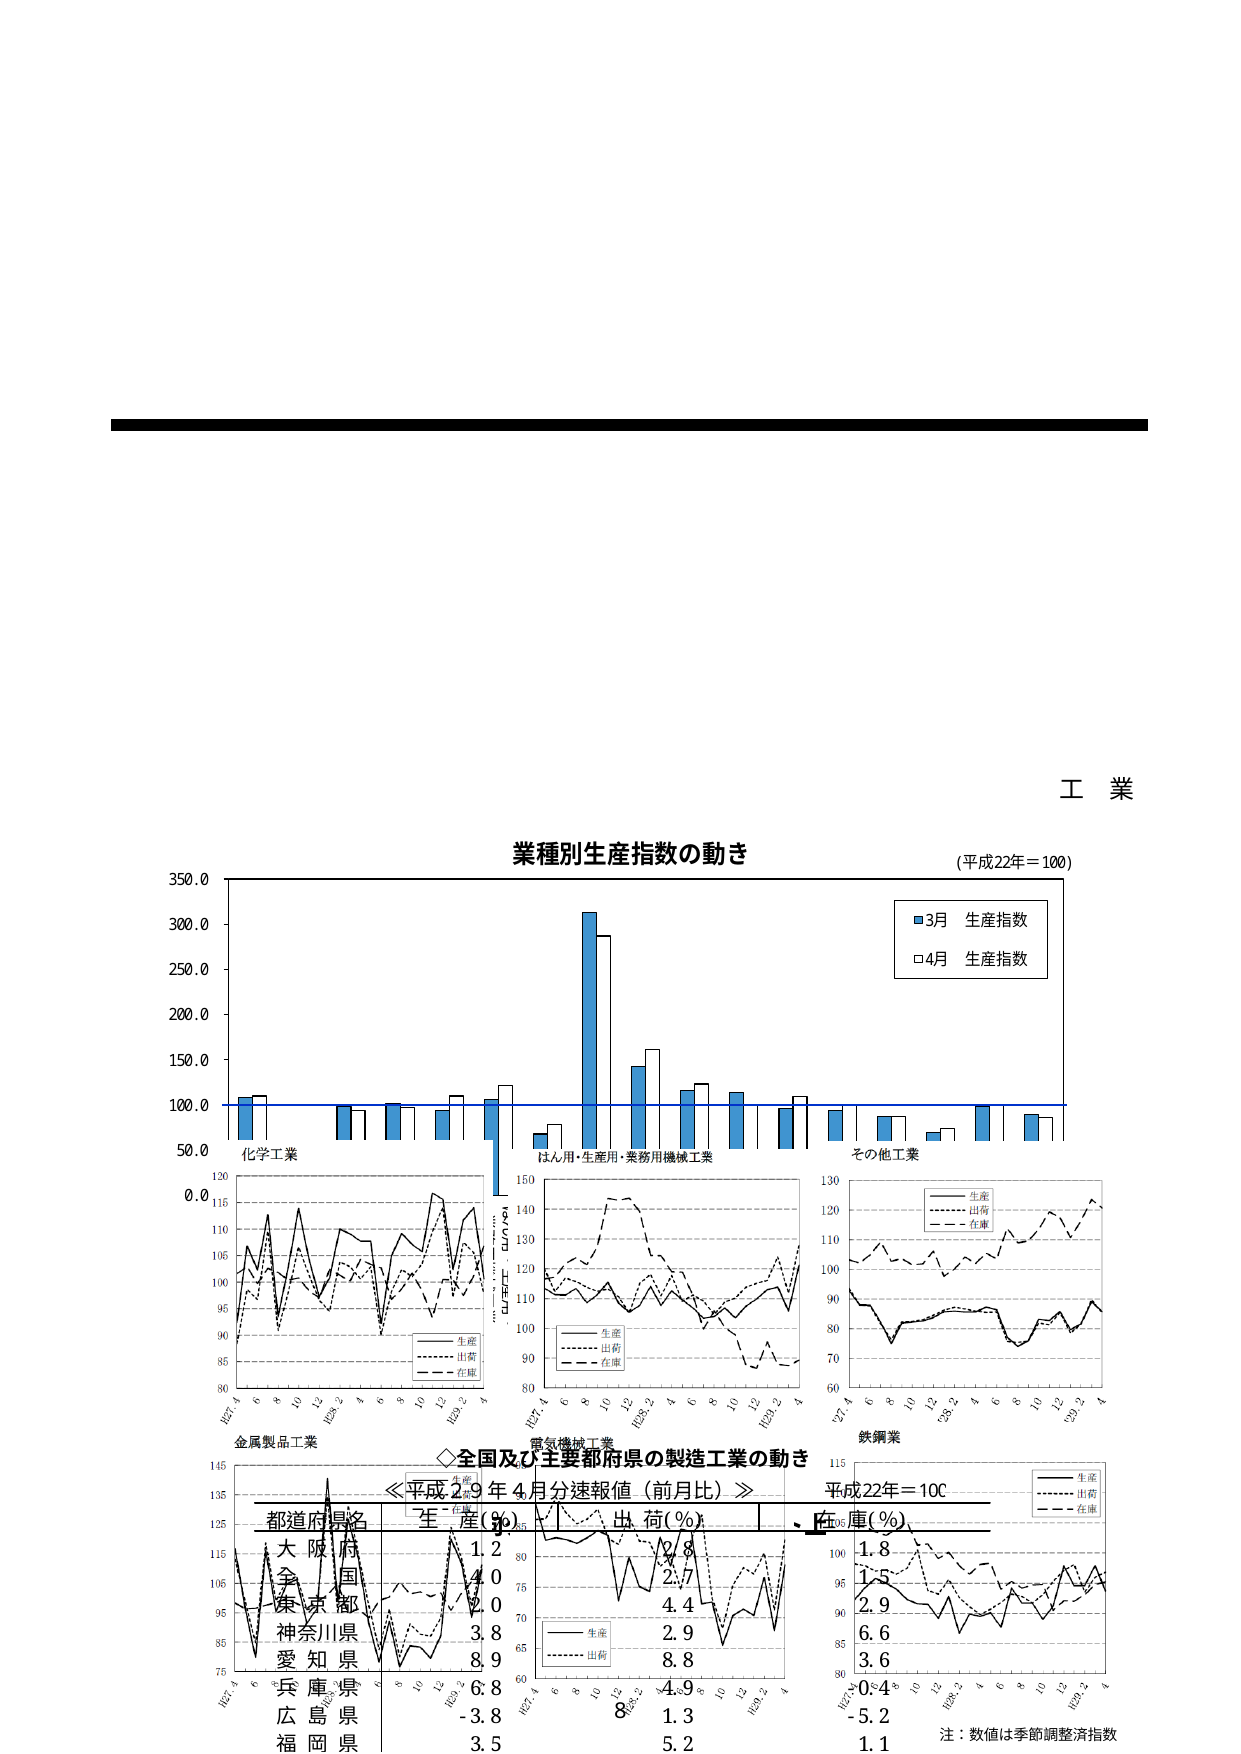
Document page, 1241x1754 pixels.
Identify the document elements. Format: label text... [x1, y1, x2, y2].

text 工 業 [180, 769, 1134, 807]
